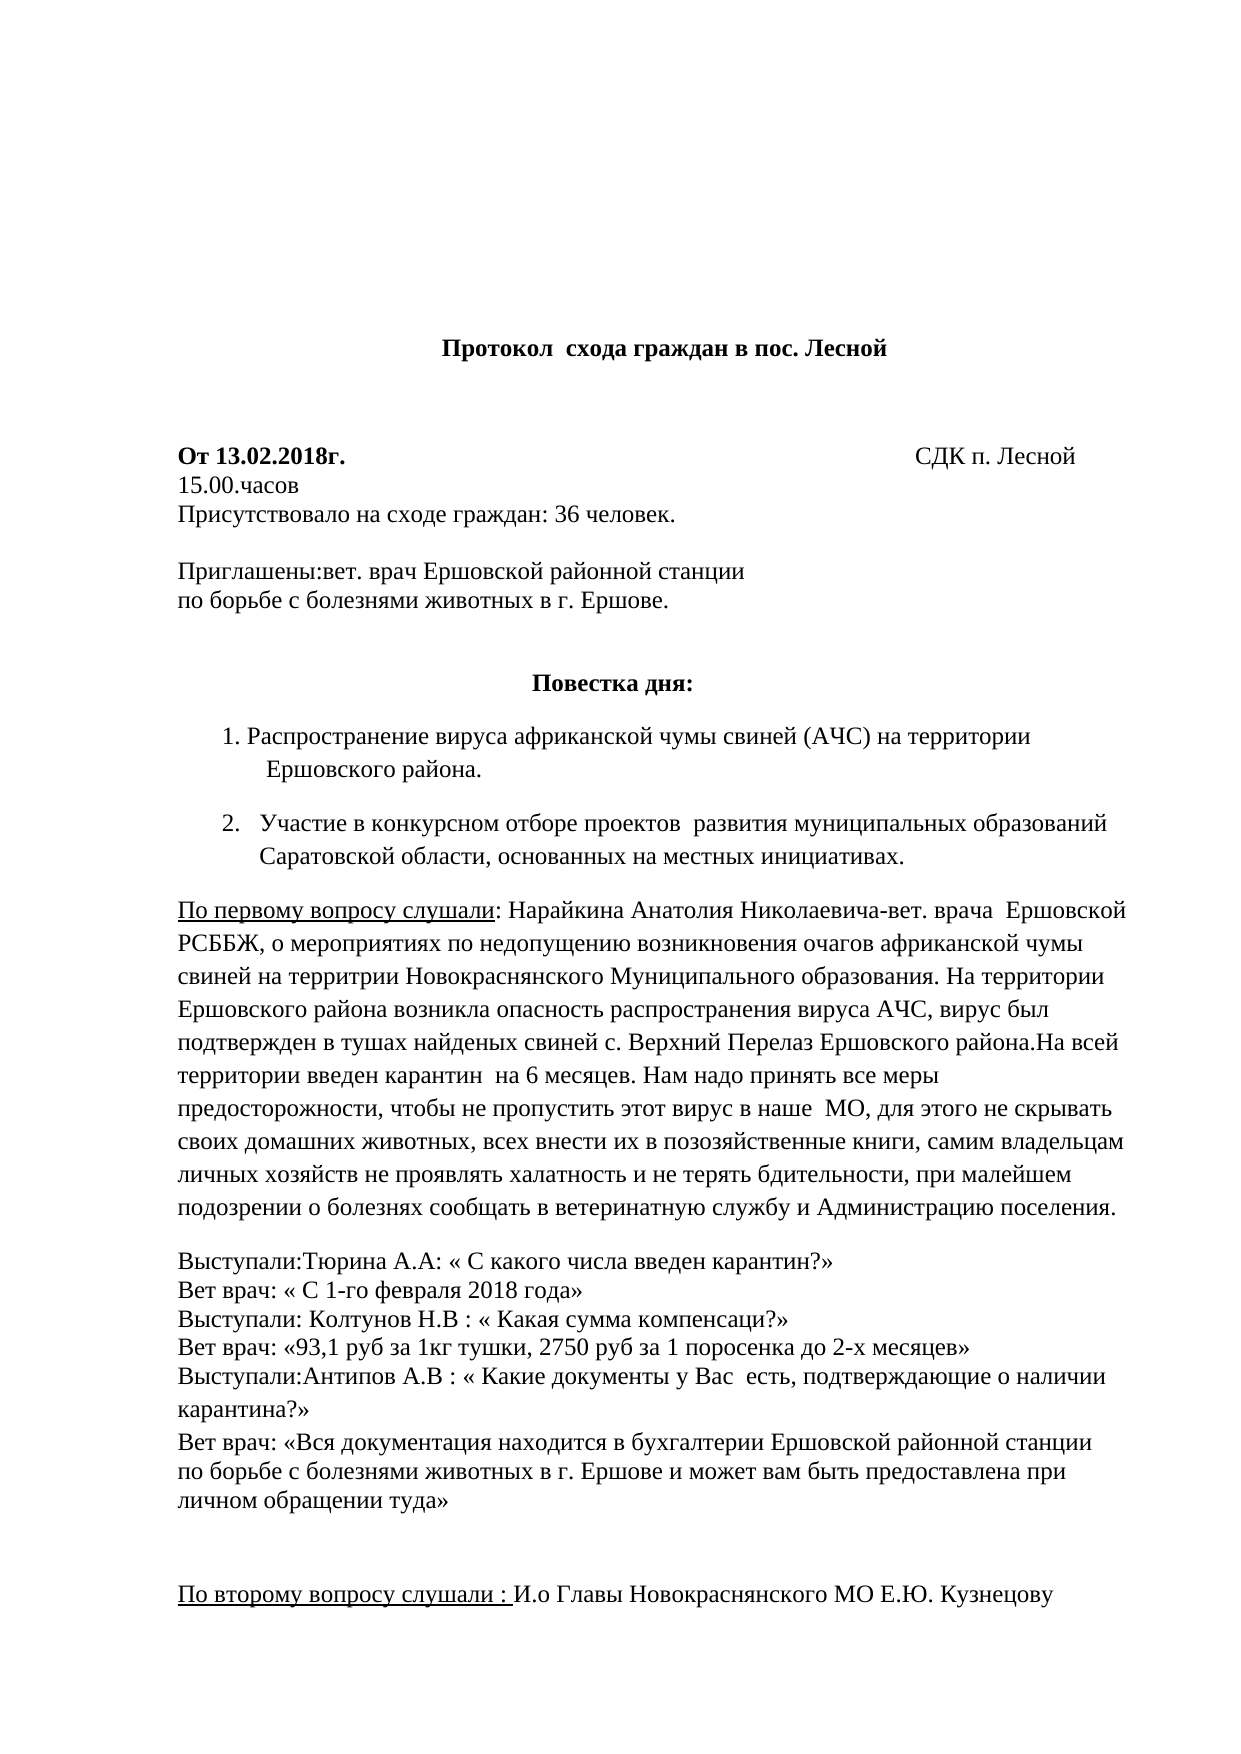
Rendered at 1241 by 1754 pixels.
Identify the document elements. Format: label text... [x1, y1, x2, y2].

text От 13.02.2018г. СДК п. Лесной [177, 441, 1152, 470]
text по борьбе с болезнями животных в г. Ершове и может вам быть предоставлена при личном обращении туда» [177, 1456, 1152, 1513]
text Присутствовало на сходе граждан: 36 человек. [177, 499, 1152, 527]
text Вет врач: «Вся документация находится в бухгалтерии Ершовской районной станции [177, 1427, 1152, 1456]
text Вет врач: «93,1 руб за 1кг тушки, 2750 руб за 1 поросенка до 2-х месяцев» [177, 1332, 1152, 1361]
text Приглашены:вет. врач Ершовской районной станции [177, 556, 1152, 585]
text 15.00.часов [177, 470, 1152, 499]
text Протокол схода граждан в пос. Лесной [177, 333, 1152, 362]
text По второму вопросу слушали : И.о Главы Новокраснянского МО Е.Ю. Кузнецову [177, 1579, 1152, 1608]
list Участие в конкурсном отборе проектов развития муниципальных образований Саратовской области, основанных на местных инициативах. [222, 808, 1152, 870]
text Выступали:Антипов А.В : « Какие документы у Вас есть, подтверждающие о наличии карантина?» [177, 1361, 1152, 1423]
text 1. Распространение вируса африканской чумы свиней (АЧС) на территории Ершовского района. [222, 721, 1152, 783]
text Повестка дня: [177, 668, 1152, 696]
text Выступали: Колтунов Н.В : « Какая сумма компенсаци?» [177, 1304, 1152, 1332]
text По первому вопросу слушали: Нарайкина Анатолия Николаевича-вет. врача Ершовской РСББЖ, о мероприятиях по недопущению возникновения очагов африканской чумы свиней на территрии Новокраснянского Муниципального образования. На территории Ершовского района возникла опасность распространения вируса АЧС, вирус был подтвержден в тушах найденых свиней с. Верхний Перелаз Ершовского района.На всей территории введен карантин на 6 месяцев. Нам надо принять все меры предосторожности, чтобы не пропустить этот вирус в наше МО, для этого не скрывать своих домашних животных, всех внести их в позозяйственные книги, самим владельцам личных хозяйств не проявлять халатность и не терять бдительности, при малейшем подозрении о болезнях сообщать в ветеринатную службу и Администрацию поселения. [177, 895, 1152, 1221]
text Выступали:Тюрина А.А: « С какого числа введен карантин?» [177, 1246, 1152, 1275]
text по борьбе с болезнями животных в г. Ершове. [177, 585, 1152, 614]
text Вет врач: « С 1-го февраля 2018 года» [177, 1275, 1152, 1304]
